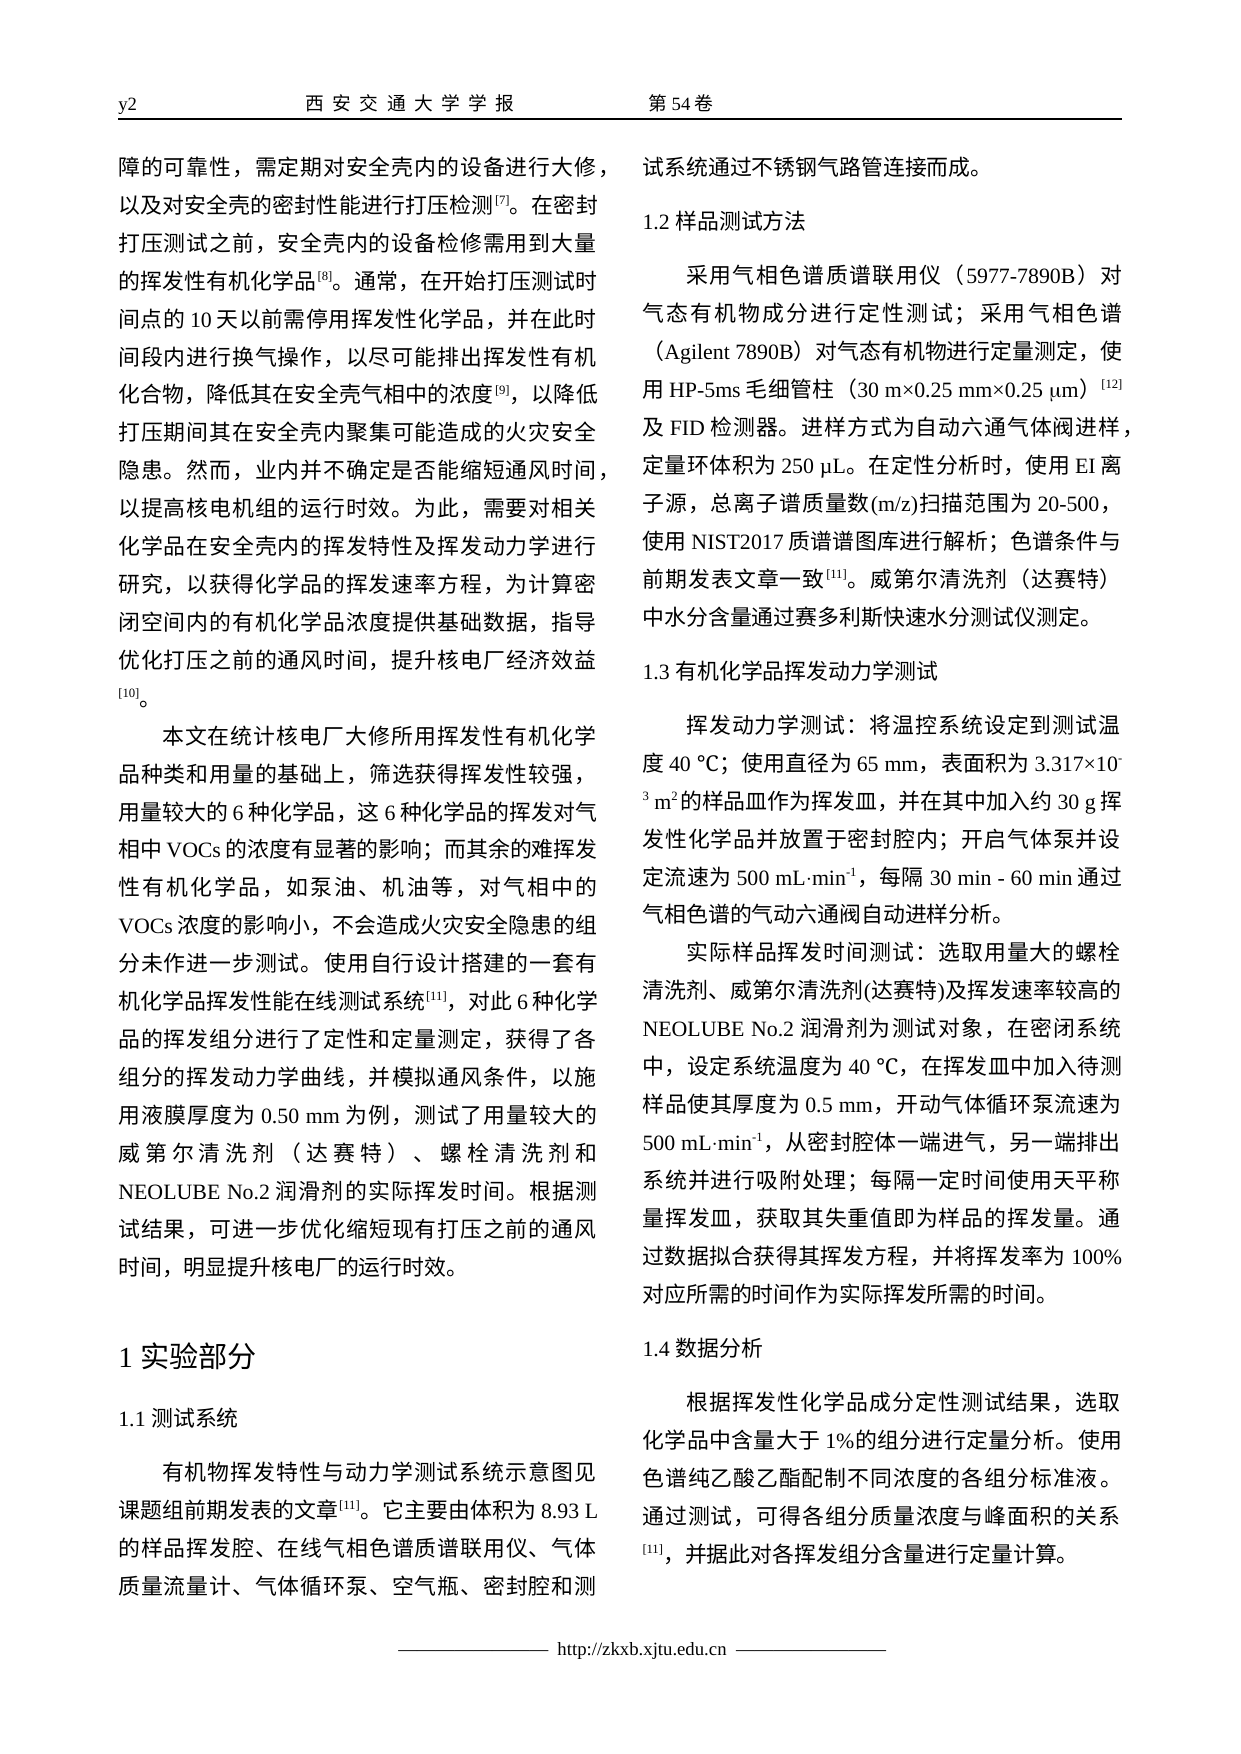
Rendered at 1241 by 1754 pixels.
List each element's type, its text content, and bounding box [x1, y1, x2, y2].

text 有机物挥发特性与动力学测试系统示意图见课题组前期发表的文章[11]。它主要由体积为8.93 L的样品挥发腔、在线气相色谱质谱联用仪、气体质量流量计、气体循环泵、空气瓶、密封腔和测试系统通过不锈钢气路管连接而成。 [118, 1455, 598, 1601]
text 挥发动力学测试：将温控系统设定到测试温度40 ℃；使用直径为65 mm，表面积为3.317×10-3 m2的样品皿作为挥发皿，并在其中加入约30 g挥发性化学品并放置于密封腔内；开启气体泵并设定流速为500 mL·min-1，每隔 30 min - 60 min通过气相色谱的气动六通阀自动进样分析。 [642, 708, 1122, 929]
text 采用气相色谱质谱联用仪（5977-7890B）对气态有机物成分进行定性测试；采用气相色谱（Agilent 7890B）对气态有机物进行定量测定，使用HP-5ms毛细管柱（30 m×0.25 mm×0.25 m）[12]及FID检测器。进样方式为自动六通气体阀进样，定量环体积为250 µL。在定性分析时，使用EI离子源，总离子谱质量数(m/z)扫描范围为20-500，使用NIST2017质谱谱图库进行解析；色谱条件与前期发表文章一致[11]。威第尔清洗剂（达赛特）中水分含量通过赛多利斯快速水分测试仪测定。 [642, 258, 1122, 631]
text 1 实验部分 [118, 1334, 598, 1376]
text 实际样品挥发时间测试：选取用量大的螺栓清洗剂、威第尔清洗剂(达赛特)及挥发速率较高的NEOLUBE No.2润滑剂为测试对象，在密闭系统中，设定系统温度为40 ℃，在挥发皿中加入待测样品使其厚度为0.5 mm，开动气体循环泵流速为500 mL·min-1，从密封腔体一端进气，另一端排出系统并进行吸附处理；每隔一定时间使用天平称量挥发皿，获取其失重值即为样品的挥发量。通过数据拟合获得其挥发方程，并将挥发率为100%对应所需的时间作为实际挥发所需的时间。 [642, 935, 1122, 1308]
text 1.2 样品测试方法 [642, 204, 1122, 236]
text 根据挥发性化学品成分定性测试结果，选取化学品中含量大于1%的组分进行定量分析。使用色谱纯乙酸乙酯配制不同浓度的各组分标准液。通过测试，可得各组分质量浓度与峰面积的关系[11]，并据此对各挥发组分含量进行定量计算。 [642, 1385, 1122, 1568]
text 1.3 有机化学品挥发动力学测试 [642, 654, 1122, 685]
text 1.1 测试系统 [118, 1401, 598, 1433]
text 有机物挥发特性与动力学测试系统示意图见课题组前期发表的文章[11]。它主要由体积为8.93 L的样品挥发腔、在线气相色谱质谱联用仪、气体质量流量计、气体循环泵、空气瓶、密封腔和测试系统通过不锈钢气路管连接而成。 [642, 150, 1122, 182]
text 本文在统计核电厂大修所用挥发性有机化学品种类和用量的基础上，筛选获得挥发性较强，用量较大的6种化学品，这6种化学品的挥发对气相中VOCs的浓度有显著的影响；而其余的难挥发性有机化学品，如泵油、机油等，对气相中的VOCs浓度的影响小，不会造成火灾安全隐患的组分未作进一步测试。使用自行设计搭建的一套有机化学品挥发性能在线测试系统[11]，对此6种化学品的挥发组分进行了定性和定量测定，获得了各组分的挥发动力学曲线，并模拟通风条件，以施用液膜厚度为0.50 mm为例，测试了用量较大的威第尔清洗剂（达赛特）、螺栓清洗剂和NEOLUBE No.2润滑剂的实际挥发时间。根据测试结果，可进一步优化缩短现有打压之前的通风时间，明显提升核电厂的运行时效。 [118, 719, 598, 1281]
text 1.4 数据分析 [642, 1331, 1122, 1362]
